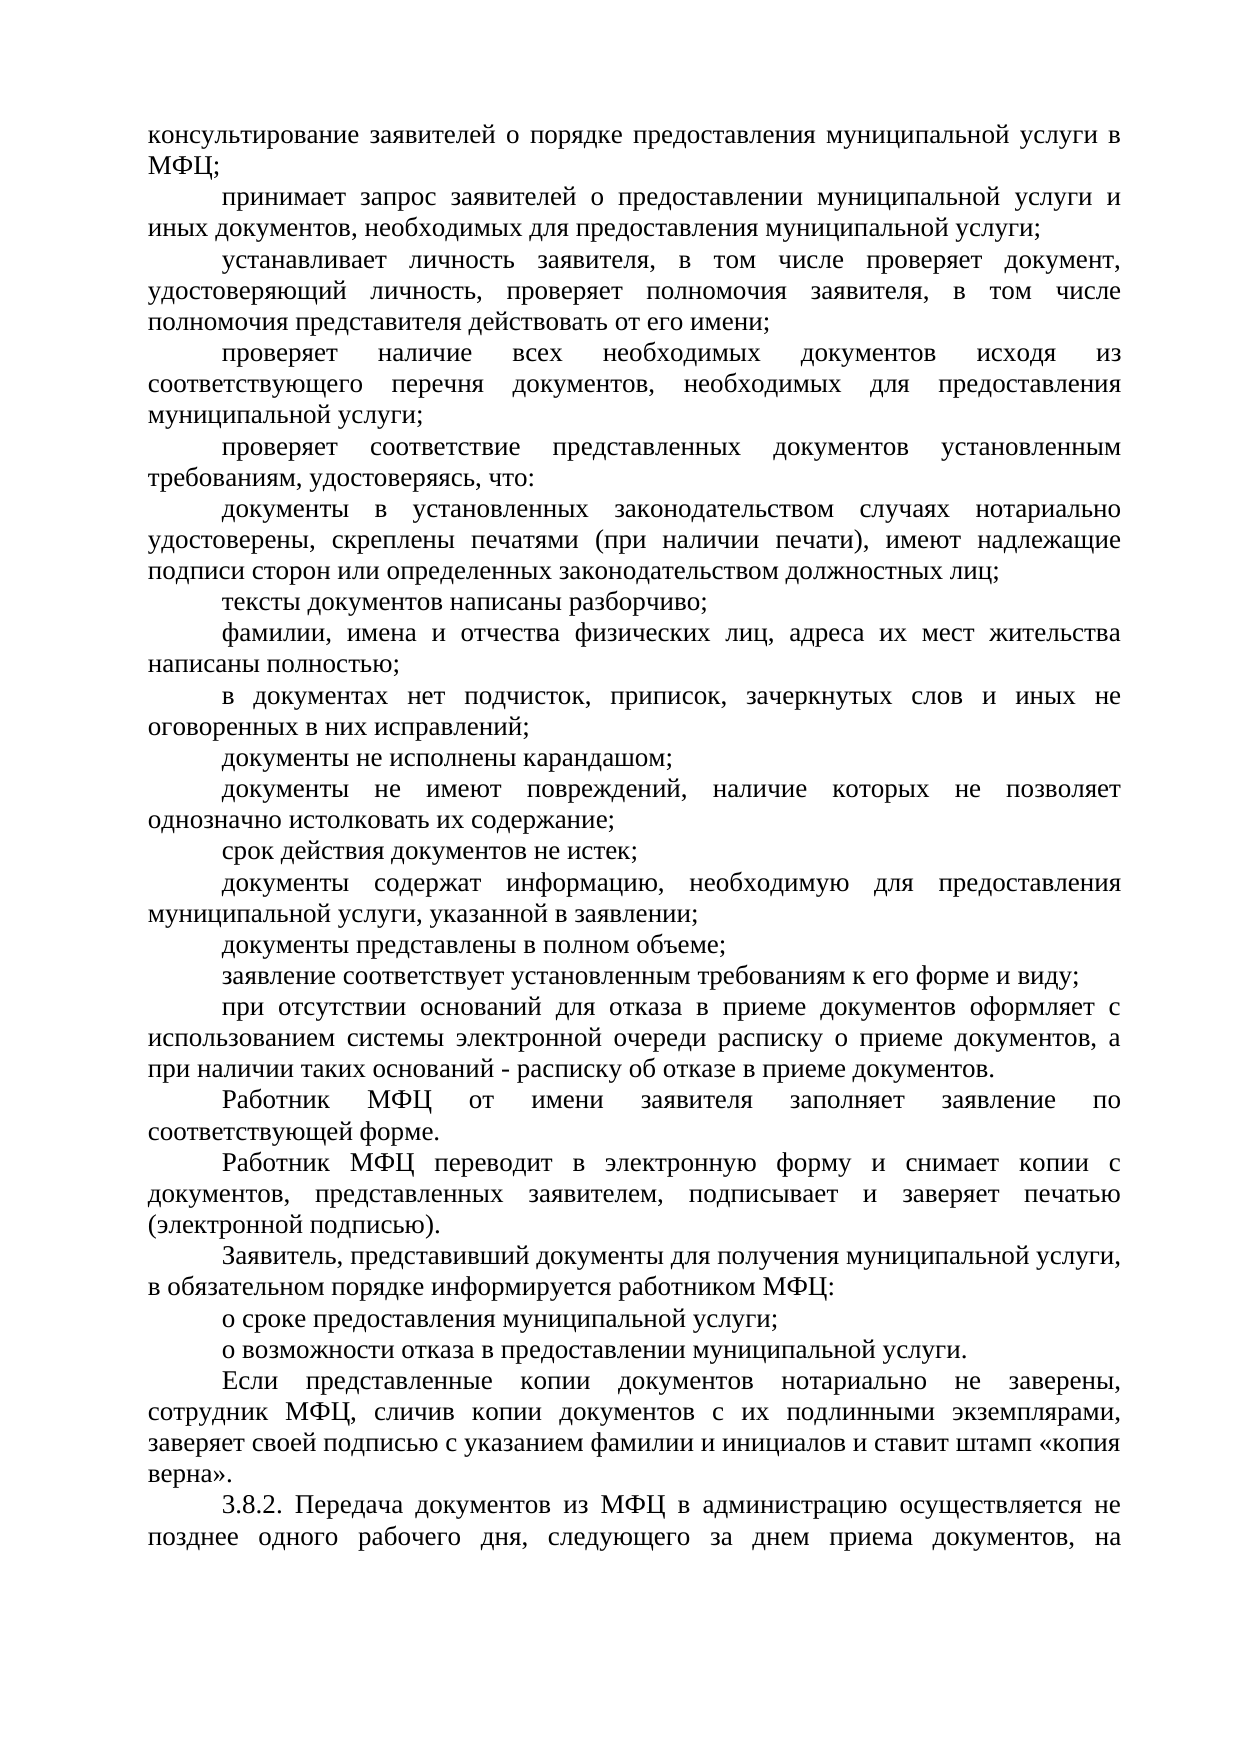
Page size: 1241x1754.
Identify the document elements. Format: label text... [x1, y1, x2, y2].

text фамилии, имена и отчества физических лиц, адреса их мест жительства написаны полностью; [148, 616, 1122, 679]
text документы не имеют повреждений, наличие которых не позволяет однозначно истолковать их содержание; [148, 772, 1122, 834]
text принимает запрос заявителей о предоставлении муниципальной услуги и иных документов, необходимых для предоставления муниципальной услуги; [148, 180, 1122, 243]
text документы представлены в полном объеме; [148, 928, 1122, 959]
text о сроке предоставления муниципальной услуги; [148, 1302, 1122, 1333]
text проверяет наличие всех необходимых документов исходя из соответствующего перечня документов, необходимых для предоставления муниципальной услуги; [148, 336, 1122, 429]
text документы не исполнены карандашом; [148, 741, 1122, 772]
text заявление соответствует установленным требованиям к его форме и виду; [148, 959, 1122, 990]
text Заявитель, представивший документы для получения муниципальной услуги, в обязательном порядке информируется работником МФЦ: [148, 1239, 1122, 1302]
text проверяет соответствие представленных документов установленным требованиям, удостоверяясь, что: [148, 429, 1122, 492]
text устанавливает личность заявителя, в том числе проверяет документ, удостоверяющий личность, проверяет полномочия заявителя, в том числе полномочия представителя действовать от его имени; [148, 243, 1122, 336]
text Работник МФЦ от имени заявителя заполняет заявление по соответствующей форме. [148, 1084, 1122, 1146]
text Работник МФЦ переводит в электронную форму и снимает копии с документов, представленных заявителем, подписывает и заверяет печатью (электронной подписью). [148, 1146, 1122, 1239]
text в документах нет подчисток, приписок, зачеркнутых слов и иных не оговоренных в них исправлений; [148, 679, 1122, 741]
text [148, 118, 1122, 180]
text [148, 1488, 1122, 1551]
text о возможности отказа в предоставлении муниципальной услуги. [148, 1333, 1122, 1364]
text тексты документов написаны разборчиво; [148, 585, 1122, 616]
text документы в установленных законодательством случаях нотариально удостоверены, скреплены печатями (при наличии печати), имеют надлежащие подписи сторон или определенных законодательством должностных лиц; [148, 492, 1122, 585]
text Если представленные копии документов нотариально не заверены, сотрудник МФЦ, сличив копии документов с их подлинными экземплярами, заверяет своей подписью с указанием фамилии и инициалов и ставит штамп «копия верна». [148, 1364, 1122, 1488]
text при отсутствии оснований для отказа в приеме документов оформляет с использованием системы электронной очереди расписку о приеме документов, а при наличии таких оснований - расписку об отказе в приеме документов. [148, 990, 1122, 1084]
text документы содержат информацию, необходимую для предоставления муниципальной услуги, указанной в заявлении; [148, 866, 1122, 928]
text срок действия документов не истек; [148, 834, 1122, 866]
